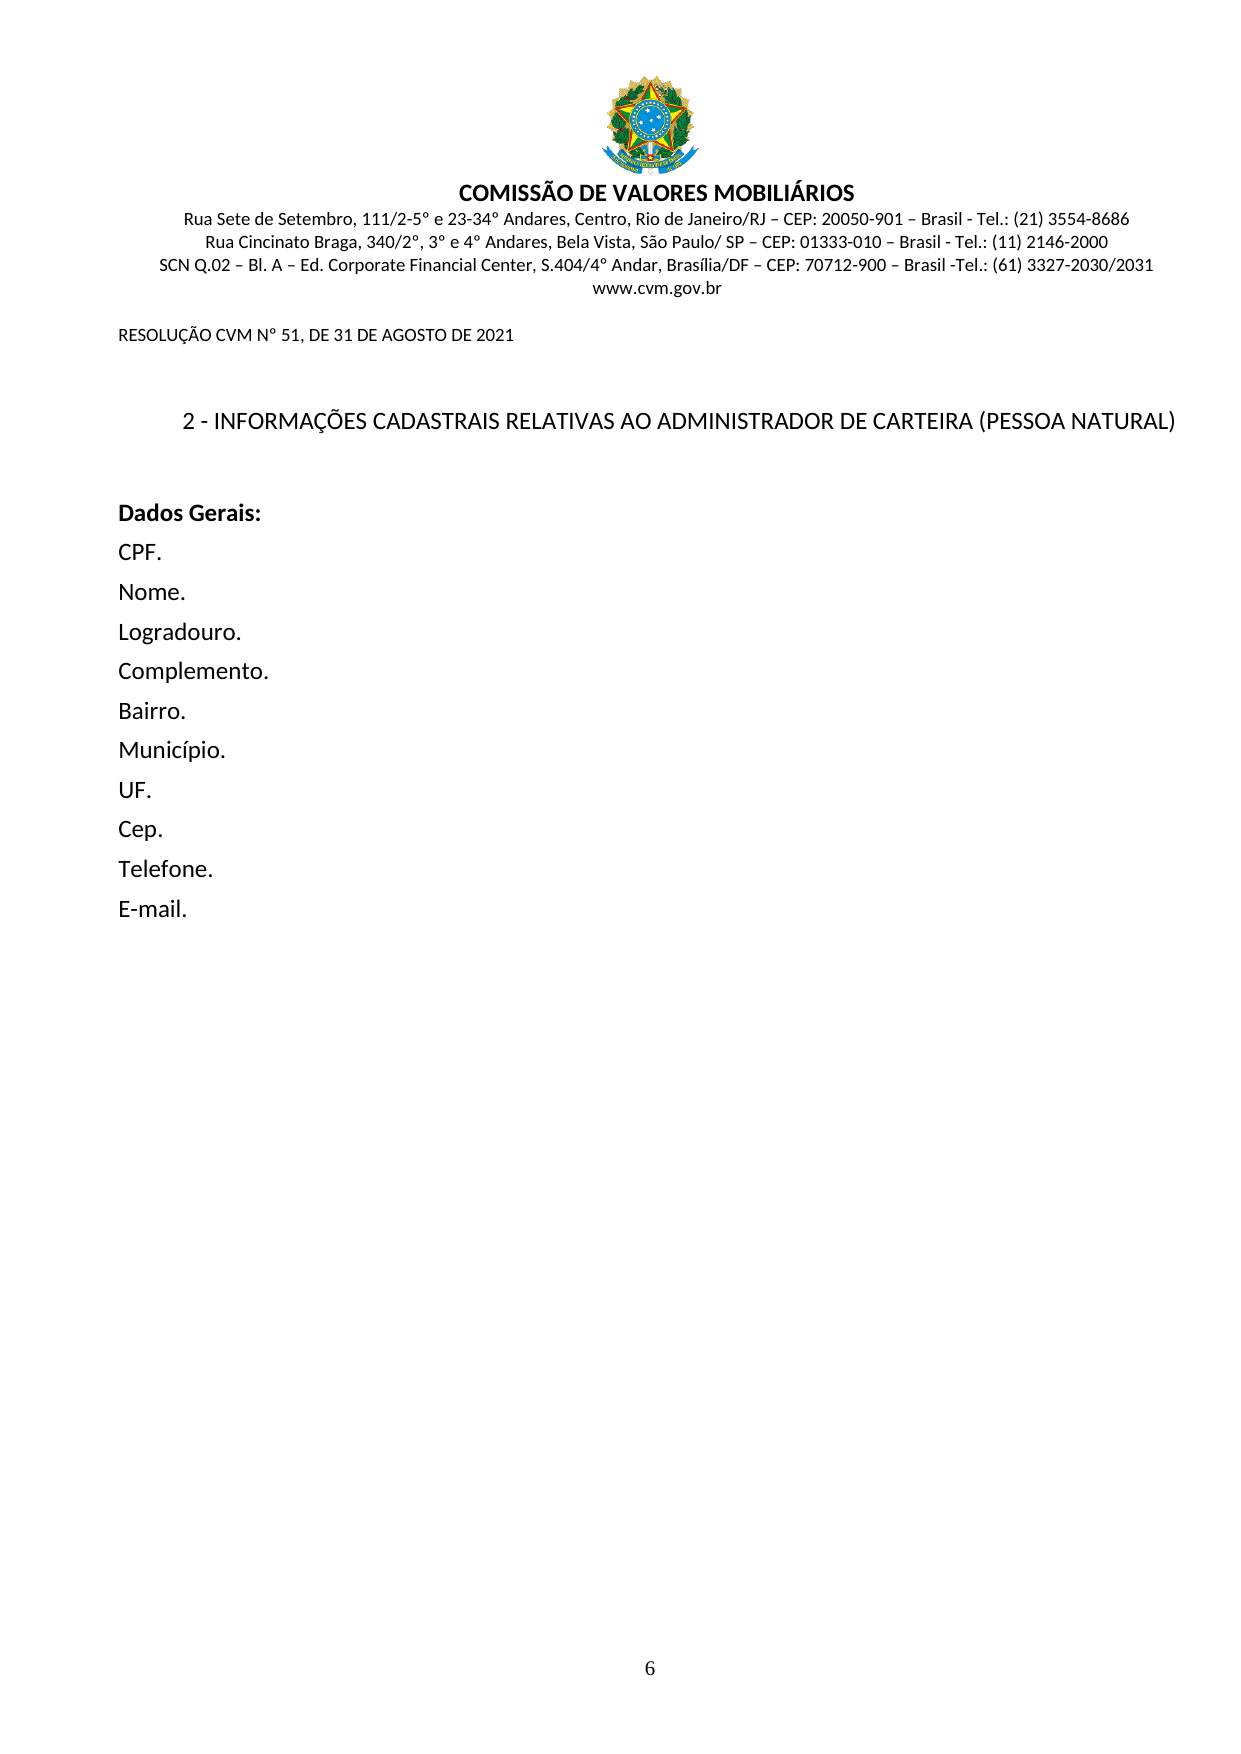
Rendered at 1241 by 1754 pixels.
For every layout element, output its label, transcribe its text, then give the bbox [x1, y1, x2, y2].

text Complemento. [118, 655, 1181, 686]
text Bairro. [118, 695, 1181, 725]
text CPF. [118, 536, 1181, 567]
picture [598, 73, 702, 177]
text 2 - INFORMAÇÕES CADASTRAIS RELATIVAS AO ADMINISTRADOR DE CARTEIRA (PESSOA NATURAL) [118, 405, 1181, 436]
text UF. [118, 774, 1181, 804]
text Logradouro. [118, 616, 1181, 646]
text Município. [118, 734, 1181, 765]
text Telefone. [118, 853, 1181, 884]
text Dados Gerais: [118, 497, 1181, 527]
text Cep. [118, 813, 1181, 844]
text Nome. [118, 576, 1181, 607]
text E-mail. [118, 893, 1181, 923]
